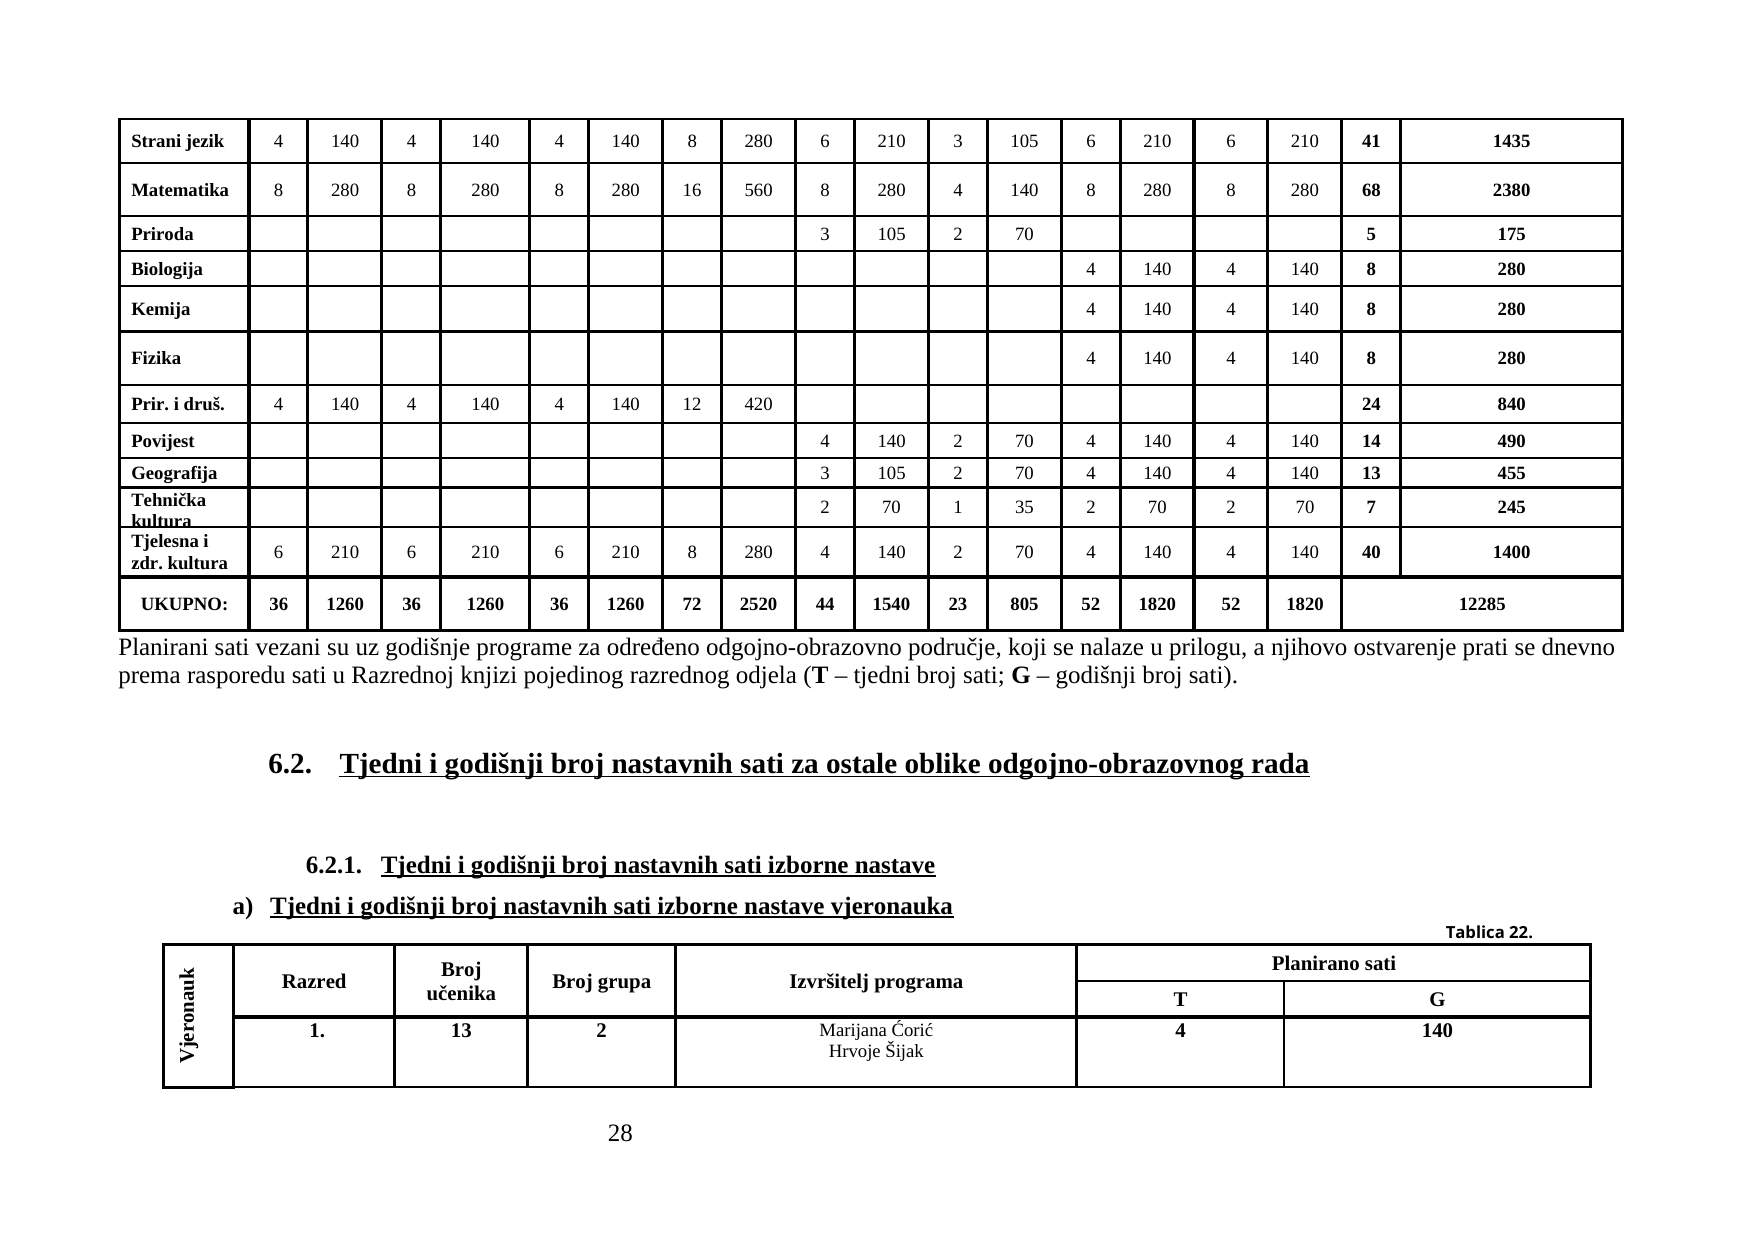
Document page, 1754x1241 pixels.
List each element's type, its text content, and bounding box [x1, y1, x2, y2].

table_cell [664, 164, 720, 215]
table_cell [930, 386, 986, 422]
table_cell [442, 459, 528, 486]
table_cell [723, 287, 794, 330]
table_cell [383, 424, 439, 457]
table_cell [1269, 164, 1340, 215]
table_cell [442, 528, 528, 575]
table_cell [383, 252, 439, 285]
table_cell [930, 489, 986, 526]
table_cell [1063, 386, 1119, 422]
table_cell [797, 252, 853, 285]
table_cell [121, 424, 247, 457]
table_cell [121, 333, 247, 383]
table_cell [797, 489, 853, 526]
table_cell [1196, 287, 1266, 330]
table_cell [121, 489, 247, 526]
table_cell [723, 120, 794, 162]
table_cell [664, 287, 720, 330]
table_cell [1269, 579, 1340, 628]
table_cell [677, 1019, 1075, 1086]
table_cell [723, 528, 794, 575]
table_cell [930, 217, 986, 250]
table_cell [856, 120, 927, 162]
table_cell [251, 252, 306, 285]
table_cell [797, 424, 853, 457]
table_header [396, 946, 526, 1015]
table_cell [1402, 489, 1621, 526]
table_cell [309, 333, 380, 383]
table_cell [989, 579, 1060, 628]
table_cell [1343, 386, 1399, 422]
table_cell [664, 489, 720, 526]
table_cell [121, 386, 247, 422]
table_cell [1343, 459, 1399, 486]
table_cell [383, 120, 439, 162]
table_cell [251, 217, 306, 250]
subtitle Tjedni i godišnji broj nastavnih sati izborne nastave vjeronauka [232, 891, 1636, 920]
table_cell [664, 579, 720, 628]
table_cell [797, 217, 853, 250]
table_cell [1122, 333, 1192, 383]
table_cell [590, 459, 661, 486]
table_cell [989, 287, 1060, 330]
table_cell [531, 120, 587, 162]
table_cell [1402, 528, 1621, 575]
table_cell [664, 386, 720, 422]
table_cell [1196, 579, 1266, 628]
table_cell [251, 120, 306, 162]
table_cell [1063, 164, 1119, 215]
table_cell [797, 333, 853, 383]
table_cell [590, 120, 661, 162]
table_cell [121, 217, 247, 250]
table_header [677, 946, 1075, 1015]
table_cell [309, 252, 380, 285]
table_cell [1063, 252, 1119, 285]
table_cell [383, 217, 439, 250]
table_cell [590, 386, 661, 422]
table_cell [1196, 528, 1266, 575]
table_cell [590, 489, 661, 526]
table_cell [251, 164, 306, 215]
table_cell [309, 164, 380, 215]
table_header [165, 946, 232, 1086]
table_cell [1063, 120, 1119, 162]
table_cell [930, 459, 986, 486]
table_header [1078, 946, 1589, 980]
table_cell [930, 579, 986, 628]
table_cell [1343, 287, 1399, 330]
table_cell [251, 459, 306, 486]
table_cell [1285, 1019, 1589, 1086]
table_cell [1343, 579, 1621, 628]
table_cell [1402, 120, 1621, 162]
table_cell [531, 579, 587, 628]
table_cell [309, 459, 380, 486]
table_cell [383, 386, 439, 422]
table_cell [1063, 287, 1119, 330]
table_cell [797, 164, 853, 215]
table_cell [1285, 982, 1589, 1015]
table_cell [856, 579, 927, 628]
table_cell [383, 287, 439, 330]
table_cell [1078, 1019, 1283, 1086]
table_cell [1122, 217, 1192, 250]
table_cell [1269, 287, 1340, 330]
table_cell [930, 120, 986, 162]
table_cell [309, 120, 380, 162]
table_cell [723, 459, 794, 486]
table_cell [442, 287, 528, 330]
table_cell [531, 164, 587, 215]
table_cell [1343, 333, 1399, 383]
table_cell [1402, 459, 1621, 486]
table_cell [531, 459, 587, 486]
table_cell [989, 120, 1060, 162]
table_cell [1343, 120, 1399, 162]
text Tablica 22. [1412, 920, 1636, 943]
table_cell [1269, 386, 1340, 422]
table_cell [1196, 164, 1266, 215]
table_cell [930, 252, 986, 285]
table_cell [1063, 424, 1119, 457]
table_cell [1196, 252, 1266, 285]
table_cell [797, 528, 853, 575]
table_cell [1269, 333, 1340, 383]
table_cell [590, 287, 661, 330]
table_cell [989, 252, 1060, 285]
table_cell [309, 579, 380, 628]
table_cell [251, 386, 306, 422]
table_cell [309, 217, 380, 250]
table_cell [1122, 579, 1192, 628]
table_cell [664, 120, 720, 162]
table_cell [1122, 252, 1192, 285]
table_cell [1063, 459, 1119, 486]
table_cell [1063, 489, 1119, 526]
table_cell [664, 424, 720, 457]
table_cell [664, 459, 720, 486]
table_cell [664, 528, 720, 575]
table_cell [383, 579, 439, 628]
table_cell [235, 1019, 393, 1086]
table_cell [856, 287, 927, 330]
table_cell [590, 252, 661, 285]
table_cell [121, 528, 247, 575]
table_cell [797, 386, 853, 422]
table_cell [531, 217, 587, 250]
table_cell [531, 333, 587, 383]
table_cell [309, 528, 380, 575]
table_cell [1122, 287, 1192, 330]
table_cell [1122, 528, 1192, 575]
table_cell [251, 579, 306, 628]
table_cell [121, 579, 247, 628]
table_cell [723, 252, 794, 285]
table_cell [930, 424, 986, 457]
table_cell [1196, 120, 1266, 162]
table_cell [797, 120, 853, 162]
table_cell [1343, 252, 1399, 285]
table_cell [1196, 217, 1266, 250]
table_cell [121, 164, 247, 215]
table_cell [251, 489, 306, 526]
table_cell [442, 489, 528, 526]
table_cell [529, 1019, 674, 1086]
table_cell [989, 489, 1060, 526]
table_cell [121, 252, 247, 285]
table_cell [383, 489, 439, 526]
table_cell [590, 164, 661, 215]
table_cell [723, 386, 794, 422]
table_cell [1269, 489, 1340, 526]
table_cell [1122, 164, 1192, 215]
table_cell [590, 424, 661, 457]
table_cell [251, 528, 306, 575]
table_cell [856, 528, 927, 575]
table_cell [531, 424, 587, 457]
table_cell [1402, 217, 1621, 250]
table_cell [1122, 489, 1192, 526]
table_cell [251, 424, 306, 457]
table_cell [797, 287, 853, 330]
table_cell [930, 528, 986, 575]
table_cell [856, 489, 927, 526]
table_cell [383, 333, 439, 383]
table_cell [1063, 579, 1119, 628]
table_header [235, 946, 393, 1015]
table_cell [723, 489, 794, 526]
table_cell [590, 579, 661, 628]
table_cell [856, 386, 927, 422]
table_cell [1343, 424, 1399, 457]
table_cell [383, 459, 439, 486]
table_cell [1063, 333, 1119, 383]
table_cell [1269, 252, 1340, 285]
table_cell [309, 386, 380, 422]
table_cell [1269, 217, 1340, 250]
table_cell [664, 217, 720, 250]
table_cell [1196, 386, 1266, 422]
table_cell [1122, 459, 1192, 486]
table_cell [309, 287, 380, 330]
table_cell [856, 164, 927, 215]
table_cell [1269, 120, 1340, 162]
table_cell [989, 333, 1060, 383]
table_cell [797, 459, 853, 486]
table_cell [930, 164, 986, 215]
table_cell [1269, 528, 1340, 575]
subtitle Tjedni i godišnji broj nastavnih sati izborne nastave [362, 850, 1636, 879]
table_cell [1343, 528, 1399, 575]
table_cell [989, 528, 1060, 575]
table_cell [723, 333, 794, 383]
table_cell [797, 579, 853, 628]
text Planirani sati vezani su uz godišnje programe za određeno odgojno-obrazovno područje, koji se nalaze u prilogu, a njihovo ostvarenje prati se dnevno prema rasporedu sati u Razrednoj knjizi pojedinog razrednog odjela (T – tjedni broj sati; G – godišnji broj sati). [118, 632, 1636, 689]
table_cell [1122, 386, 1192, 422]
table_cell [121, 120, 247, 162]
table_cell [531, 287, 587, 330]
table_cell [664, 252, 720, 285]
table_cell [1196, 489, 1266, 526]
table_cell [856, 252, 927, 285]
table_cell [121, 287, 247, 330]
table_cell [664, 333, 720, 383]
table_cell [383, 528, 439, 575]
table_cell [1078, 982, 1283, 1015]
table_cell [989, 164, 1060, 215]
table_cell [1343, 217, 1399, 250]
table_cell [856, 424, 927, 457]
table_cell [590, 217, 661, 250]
list Tjedni i godišnji broj nastavnih sati za ostale oblike odgojno-obrazovnog rada [268, 747, 1636, 780]
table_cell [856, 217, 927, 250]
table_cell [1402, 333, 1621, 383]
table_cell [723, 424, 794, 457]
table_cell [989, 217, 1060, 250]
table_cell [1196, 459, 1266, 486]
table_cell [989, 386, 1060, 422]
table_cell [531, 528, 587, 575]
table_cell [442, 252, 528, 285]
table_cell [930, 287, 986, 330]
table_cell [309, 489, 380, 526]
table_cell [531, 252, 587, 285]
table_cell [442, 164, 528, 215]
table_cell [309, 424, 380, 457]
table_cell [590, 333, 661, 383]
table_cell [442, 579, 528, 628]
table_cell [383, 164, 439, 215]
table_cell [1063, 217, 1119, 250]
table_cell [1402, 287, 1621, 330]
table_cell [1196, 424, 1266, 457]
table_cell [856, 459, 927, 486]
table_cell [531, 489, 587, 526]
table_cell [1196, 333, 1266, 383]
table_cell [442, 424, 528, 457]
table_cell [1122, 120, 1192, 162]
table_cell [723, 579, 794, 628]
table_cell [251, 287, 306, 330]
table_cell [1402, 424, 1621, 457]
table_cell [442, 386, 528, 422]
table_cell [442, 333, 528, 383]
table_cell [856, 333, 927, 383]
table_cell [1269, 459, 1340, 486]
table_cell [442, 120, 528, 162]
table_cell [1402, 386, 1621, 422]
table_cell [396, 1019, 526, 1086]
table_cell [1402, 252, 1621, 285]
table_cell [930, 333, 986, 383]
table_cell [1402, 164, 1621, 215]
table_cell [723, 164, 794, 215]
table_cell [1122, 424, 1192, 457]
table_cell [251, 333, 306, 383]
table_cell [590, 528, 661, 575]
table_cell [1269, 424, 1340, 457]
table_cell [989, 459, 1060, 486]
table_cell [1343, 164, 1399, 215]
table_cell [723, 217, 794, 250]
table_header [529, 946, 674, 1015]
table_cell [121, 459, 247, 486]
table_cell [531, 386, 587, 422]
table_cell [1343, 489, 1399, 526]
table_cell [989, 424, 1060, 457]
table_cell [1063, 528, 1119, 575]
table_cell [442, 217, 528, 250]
